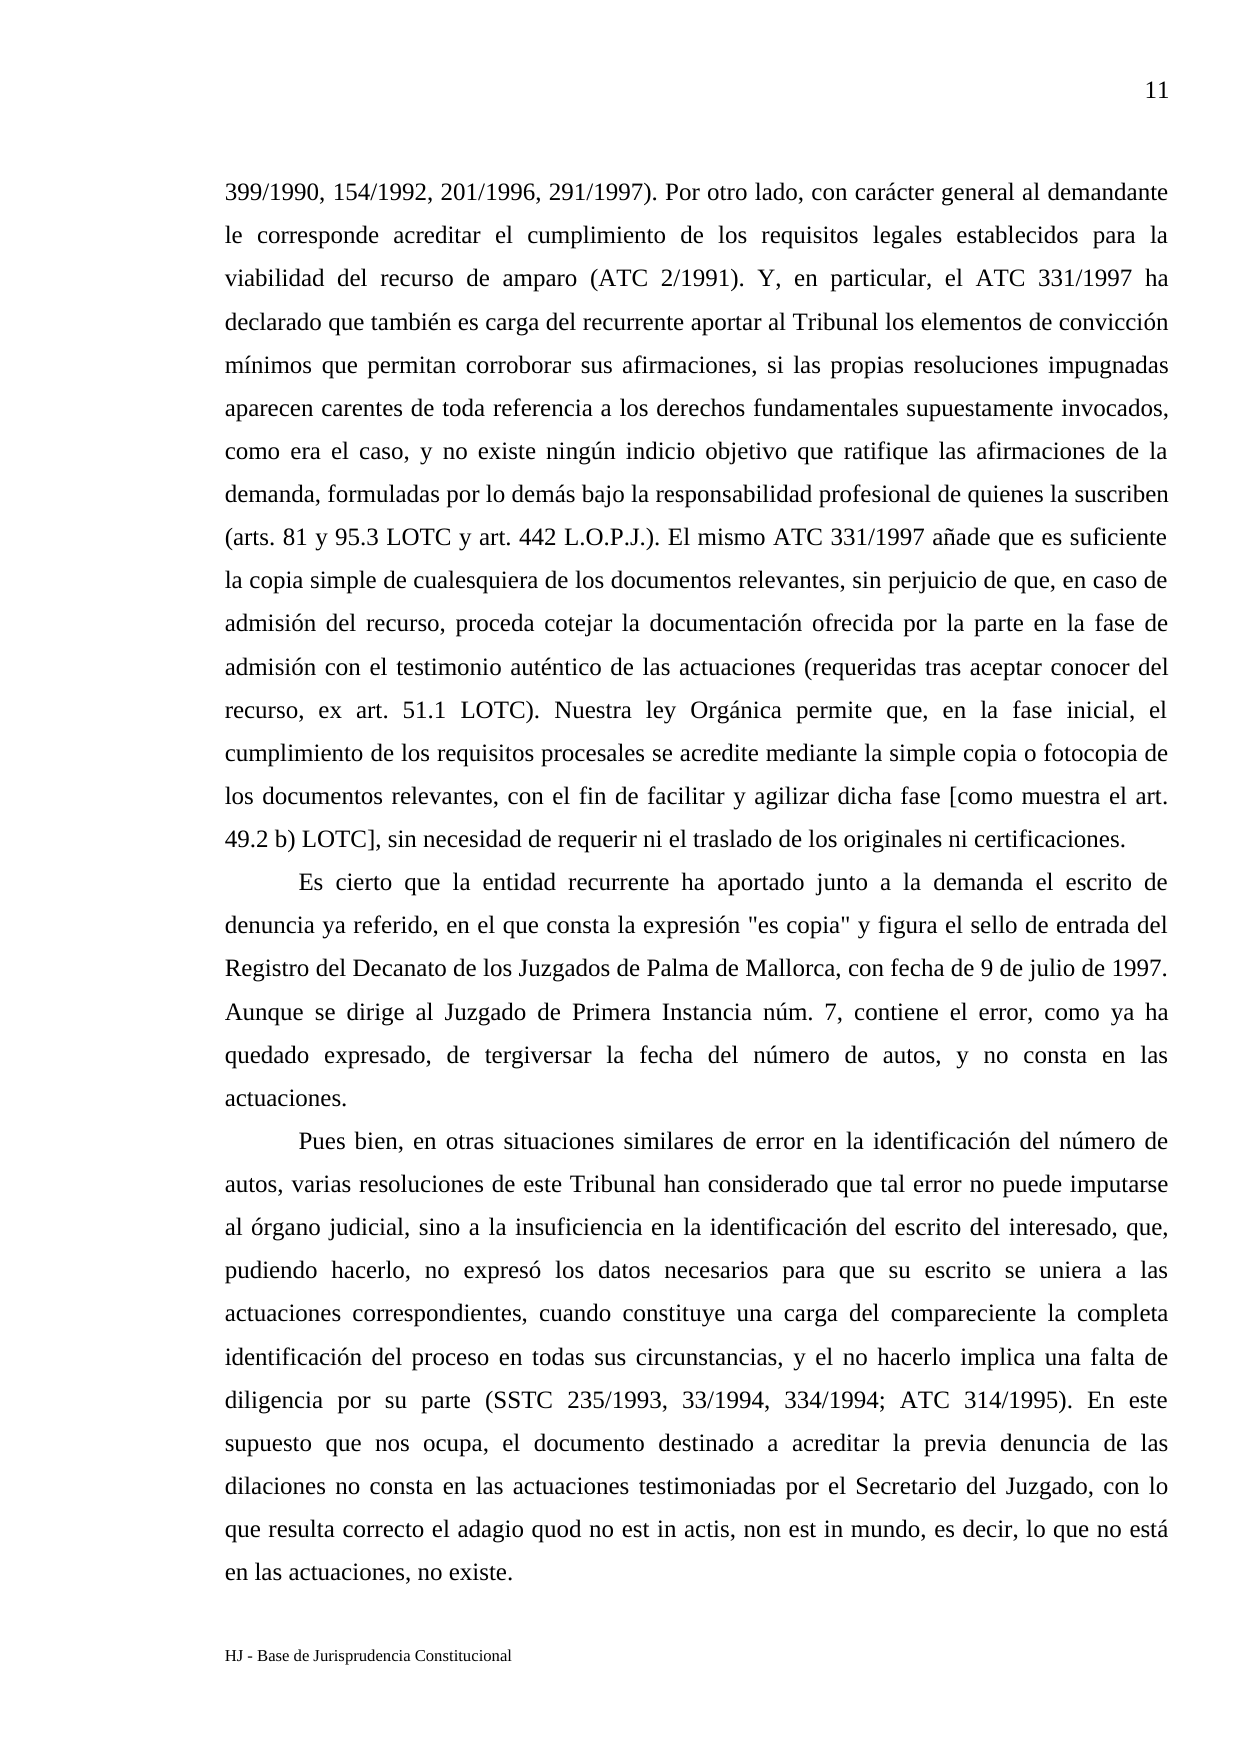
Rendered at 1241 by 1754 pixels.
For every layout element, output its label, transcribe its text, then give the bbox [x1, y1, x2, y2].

text Pues bien, en otras situaciones similares de error en la identificación del número de autos, varias resoluciones de este Tribunal han considerado que tal error no puede imputarse al órgano judicial, sino a la insuficiencia en la identificación del escrito del interesado, que, pudiendo hacerlo, no expresó los datos necesarios para que su escrito se uniera a las actuaciones correspondientes, cuando constituye una carga del compareciente la completa identificación del proceso en todas sus circunstancias, y el no hacerlo implica una falta de diligencia por su parte (SSTC 235/1993, 33/1994, 334/1994; ATC 314/1995). En este supuesto que nos ocupa, el documento destinado a acreditar la previa denuncia de las dilaciones no consta en las actuaciones testimoniadas por el Secretario del Juzgado, con lo que resulta correcto el adagio quod no est in actis, non est in mundo, es decir, lo que no está en las actuaciones, no existe. [224, 1126, 1169, 1586]
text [224, 177, 1169, 853]
text Es cierto que la entidad recurrente ha aportado junto a la demanda el escrito de denuncia ya referido, en el que consta la expresión "es copia" y figura el sello de entrada del Registro del Decanato de los Juzgados de Palma de Mallorca, con fecha de 9 de julio de 1997. Aunque se dirige al Juzgado de Primera Instancia núm. 7, contiene el error, como ya ha quedado expresado, de tergiversar la fecha del número de autos, y no consta en las actuaciones. [224, 867, 1169, 1112]
